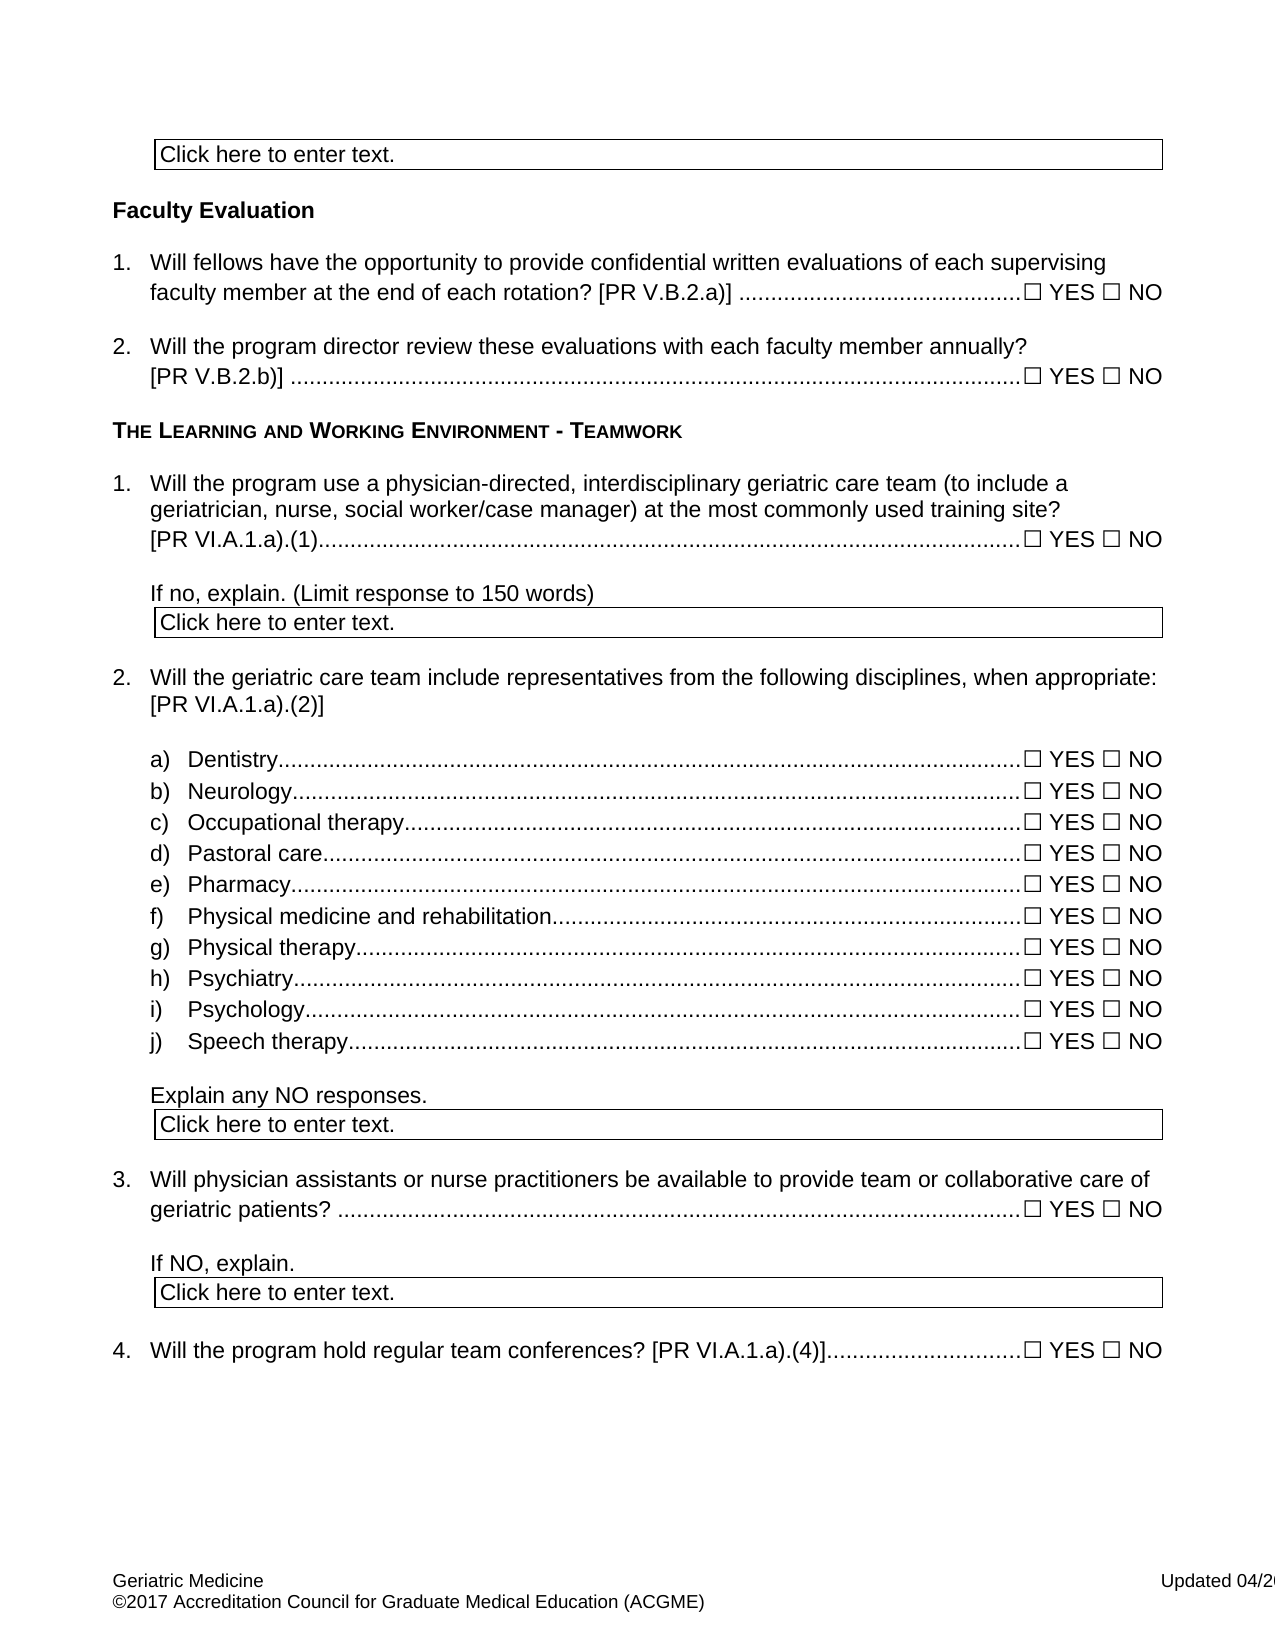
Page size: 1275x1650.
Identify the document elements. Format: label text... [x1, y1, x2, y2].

text d) Pastoral care YES NO [150, 837, 1162, 868]
list Will the program director review these evaluations with each faculty member annually? [PR V.B.2.b)] YES NO [112, 333, 1162, 391]
text a) Dentistry YES NO [150, 743, 1162, 774]
list If NO, explain. [150, 1250, 1162, 1277]
text The Learning and Working Environment - Teamwork [112, 417, 1162, 443]
text h) Psychiatry YES NO [150, 962, 1162, 993]
text f) Physical medicine and rehabilitation YES NO [150, 899, 1162, 931]
text b) Neurology YES NO [150, 774, 1162, 806]
title If no, explain. (Limit response to 150 words) [150, 580, 1162, 607]
text 3. Will physician assistants or nurse practitioners be available to provide team or collaborative care of geriatric patients? YES NO [112, 1166, 1162, 1224]
text j) Speech therapy YES NO [150, 1024, 1162, 1056]
list Will fellows have the opportunity to provide confidential written evaluations of each supervising faculty member at the end of each rotation? [PR V.B.2.a)] YES NO [112, 249, 1162, 307]
text 1. Will the program use a physician-directed, interdisciplinary geriatric care team (to include a geriatrician, nurse, social worker/case manager) at the most commonly used training site? [PR VI.A.1.a).(1) YES NO [112, 470, 1162, 554]
list Explain any NO responses. [150, 1082, 1162, 1108]
text g) Physical therapy YES NO [150, 931, 1162, 962]
text 2. Will the geriatric care team include representatives from the following disciplines, when appropriate: [PR VI.A.1.a).(2)] [112, 664, 1162, 717]
text c) Occupational therapy YES NO [150, 806, 1162, 837]
text i) Psychology YES NO [150, 993, 1162, 1024]
text e) Pharmacy YES NO [150, 868, 1162, 899]
text Faculty Evaluation [112, 197, 1162, 223]
text 4. Will the program hold regular team conferences? [PR VI.A.1.a).(4)] YES NO [112, 1334, 1162, 1366]
